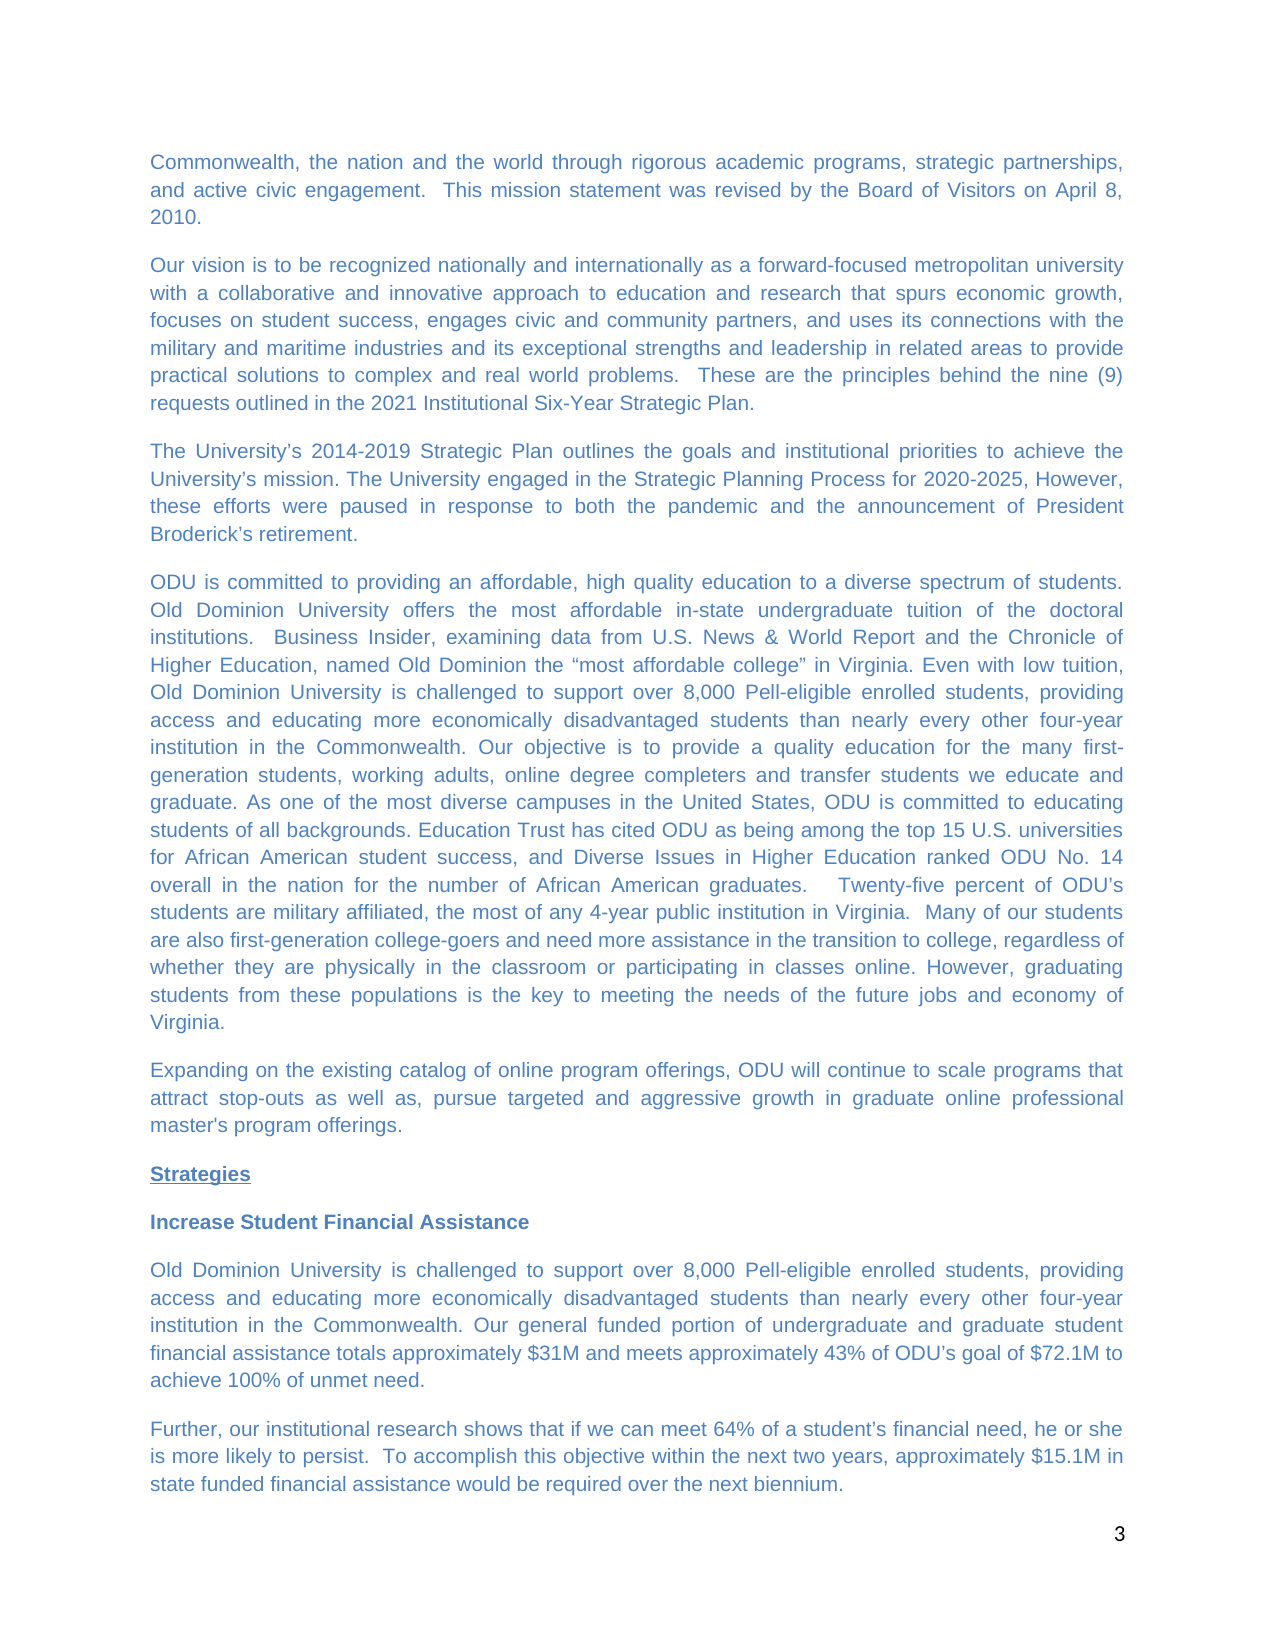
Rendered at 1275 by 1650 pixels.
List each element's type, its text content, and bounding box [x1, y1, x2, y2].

text Increase Student Financial Assistance [150, 1210, 1125, 1234]
text ODU is committed to providing an affordable, high quality education to a diverse spectrum of students. Old Dominion University offers the most affordable in-state undergraduate tuition of the doctoral institutions. Business Insider, examining data from U.S. News & World Report and the Chronicle of Higher Education, named Old Dominion the “most affordable college” in Virginia. Even with low tuition, Old Dominion University is challenged to support over 8,000 Pell-eligible enrolled students, providing access and educating more economically disadvantaged students than nearly every other four-year institution in the Commonwealth. Our objective is to provide a quality education for the many first-generation students, working adults, online degree completers and transfer students we educate and graduate. As one of the most diverse campuses in the United States, ODU is committed to educating students of all backgrounds. Education Trust has cited ODU as being among the top 15 U.S. universities for African American student success, and Diverse Issues in Higher Education ranked ODU No. 14 overall in the nation for the number of African American graduates. Twenty-five percent of ODU’s students are military affiliated, the most of any 4-year public institution in Virginia. Many of our students are also first-generation college-goers and need more assistance in the transition to college, regardless of whether they are physically in the classroom or participating in classes online. However, graduating students from these populations is the key to meeting the needs of the future jobs and economy of Virginia. [150, 570, 1125, 1034]
text Further, our institutional research shows that if we can meet 64% of a student’s financial need, he or she is more likely to persist. To accomplish this objective within the next two years, approximately $15.1M in state funded financial assistance would be required over the next biennium. [150, 1417, 1125, 1496]
text Our vision is to be recognized nationally and internationally as a forward-focused metropolitan university with a collaborative and innovative approach to education and research that spurs economic growth, focuses on student success, engages civic and community partners, and uses its connections with the military and maritime industries and its exceptional strengths and leadership in related areas to provide practical solutions to complex and real world problems. These are the principles behind the nine (9) requests outlined in the 2021 Institutional Six-Year Strategic Plan. [150, 253, 1125, 415]
text Strategies [150, 1162, 1125, 1186]
text Expanding on the existing catalog of online program offerings, ODU will continue to scale programs that attract stop-outs as well as, pursue targeted and aggressive growth in graduate online professional master's program offerings. [150, 1058, 1125, 1137]
text The University’s 2014-2019 Strategic Plan outlines the goals and institutional priorities to achieve the University’s mission. The University engaged in the Strategic Planning Process for 2020-2025, However, these efforts were paused in response to both the pandemic and the announcement of President Broderick’s retirement. [150, 439, 1125, 546]
text Old Dominion University is challenged to support over 8,000 Pell-eligible enrolled students, providing access and educating more economically disadvantaged students than nearly every other four-year institution in the Commonwealth. Our general funded portion of undergraduate and graduate student financial assistance totals approximately $31M and meets approximately 43% of ODU’s goal of $72.1M to achieve 100% of unmet need. [150, 1258, 1125, 1392]
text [150, 150, 1125, 229]
